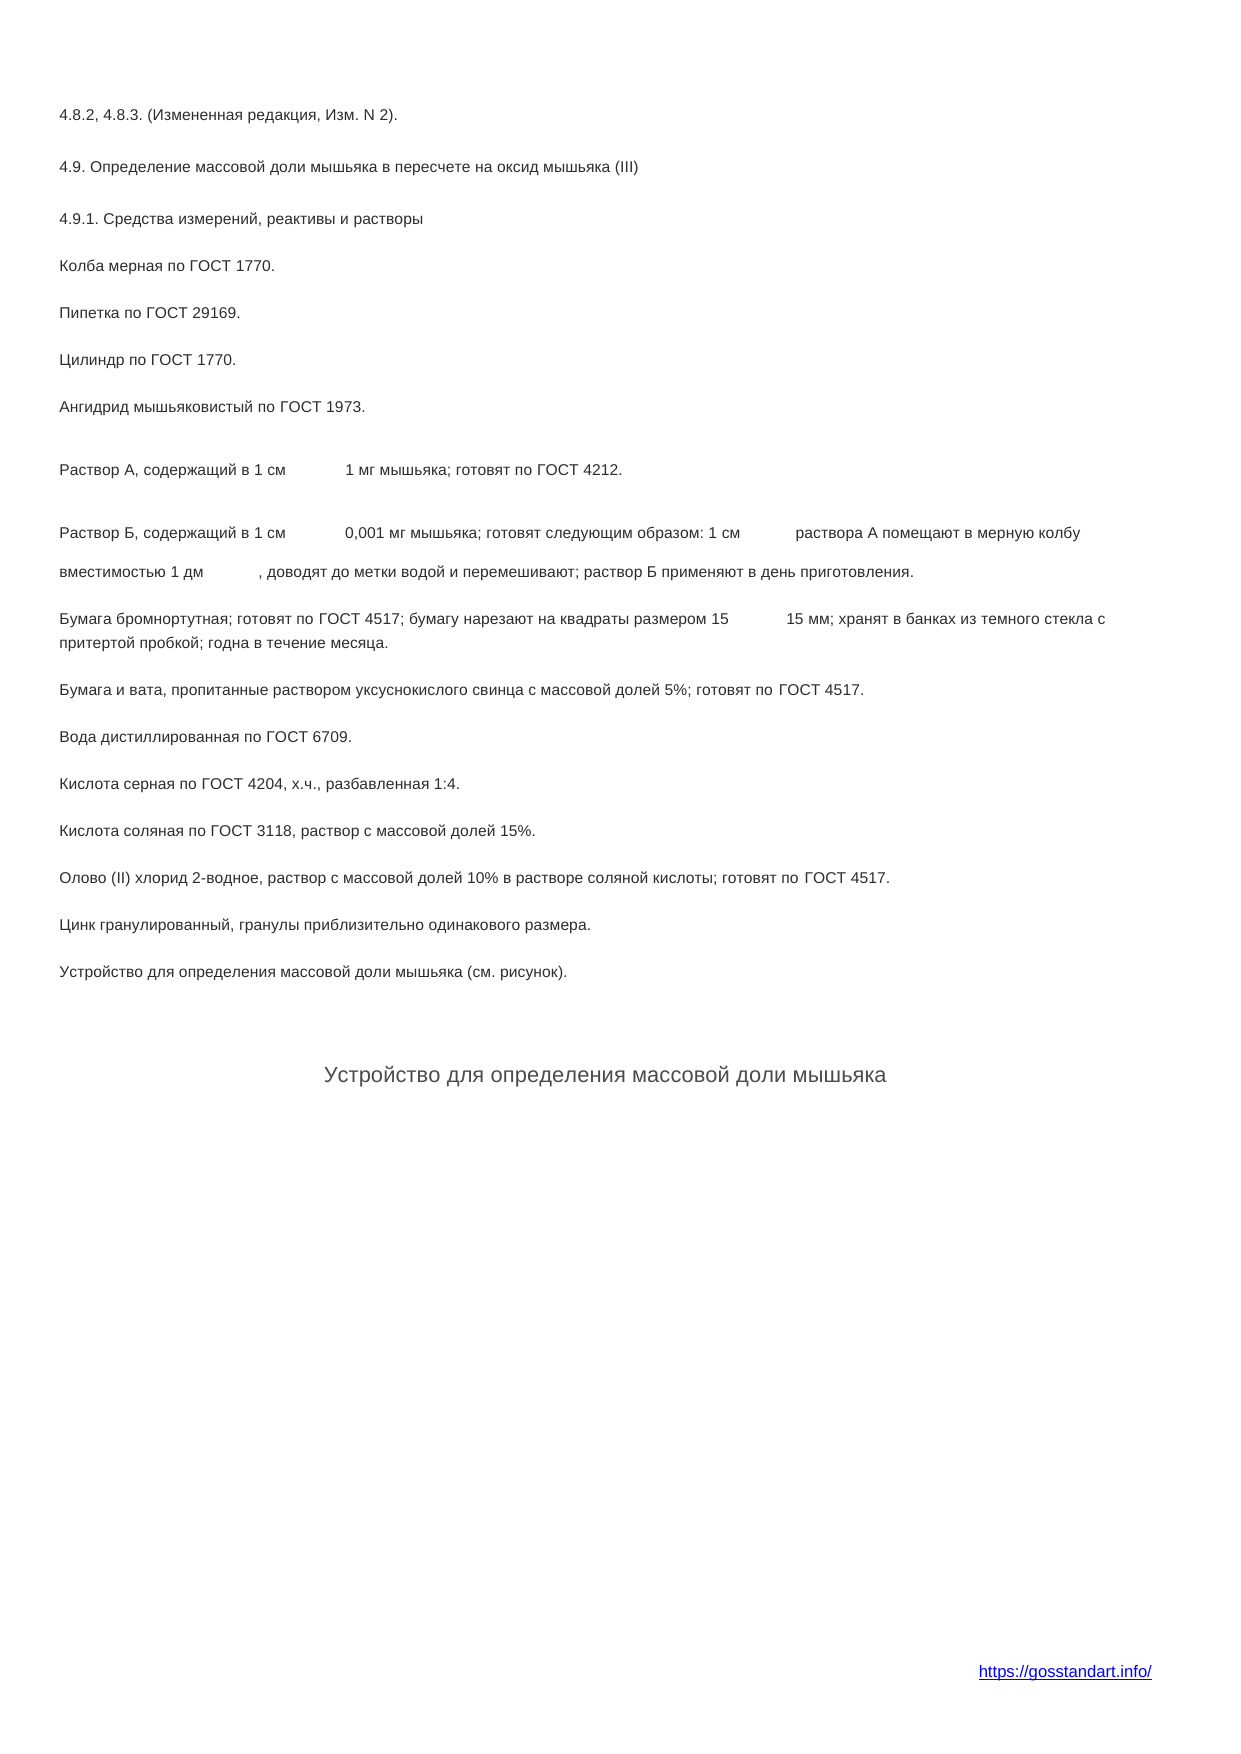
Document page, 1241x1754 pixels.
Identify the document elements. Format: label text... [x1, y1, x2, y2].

text 4.8.2, 4.8.3. (Измененная редакция, Изм. N 2). [59, 100, 1152, 152]
text 4.9.1. Средства измерений, реактивы и растворы Колба мерная по ГОСТ 1770. Пипетка по ГОСТ 29169. Цилиндр по ГОСТ 1770. Ангидрид мышьяковистый по ГОСТ 1973. Раствор А, содержащий в 1 см 1 мг мышьяка; готовят по ГОСТ 4212. Раствор Б, содержащий в 1 см 0,001 мг мышьяка; готовят следующим образом: 1 смраствора А помещают в мерную колбу вместимостью 1 дм, доводят до метки водой и перемешивают; раствор Б применяют в день приготовления. Бумага бромнортутная; готовят по ГОСТ 4517; бумагу нарезают на квадраты размером 1515 мм; хранят в банках из темного стекла с притертой пробкой; годна в течение месяца. Бумага и вата, пропитанные раствором уксуснокислого свинца с массовой долей 5%; готовят по ГОСТ 4517. Вода дистиллированная по ГОСТ 6709. Кислота серная по ГОСТ 4204, х.ч., разбавленная 1:4. Кислота соляная по ГОСТ 3118, раствор с массовой долей 15%. Олово (II) хлорид 2-водное, раствор с массовой долей 10% в растворе соляной кислоты; готовят по ГОСТ 4517. Цинк гранулированный, гранулы приблизительно одинакового размера. Устройство для определения массовой доли мышьяка (см. рисунок). [59, 204, 1152, 1033]
text 4.9. Определение массовой доли мышьяка в пересчете на оксид мышьяка (III) [59, 152, 1152, 204]
subtitle Устройство для определения массовой доли мышьяка [59, 1062, 1152, 1087]
